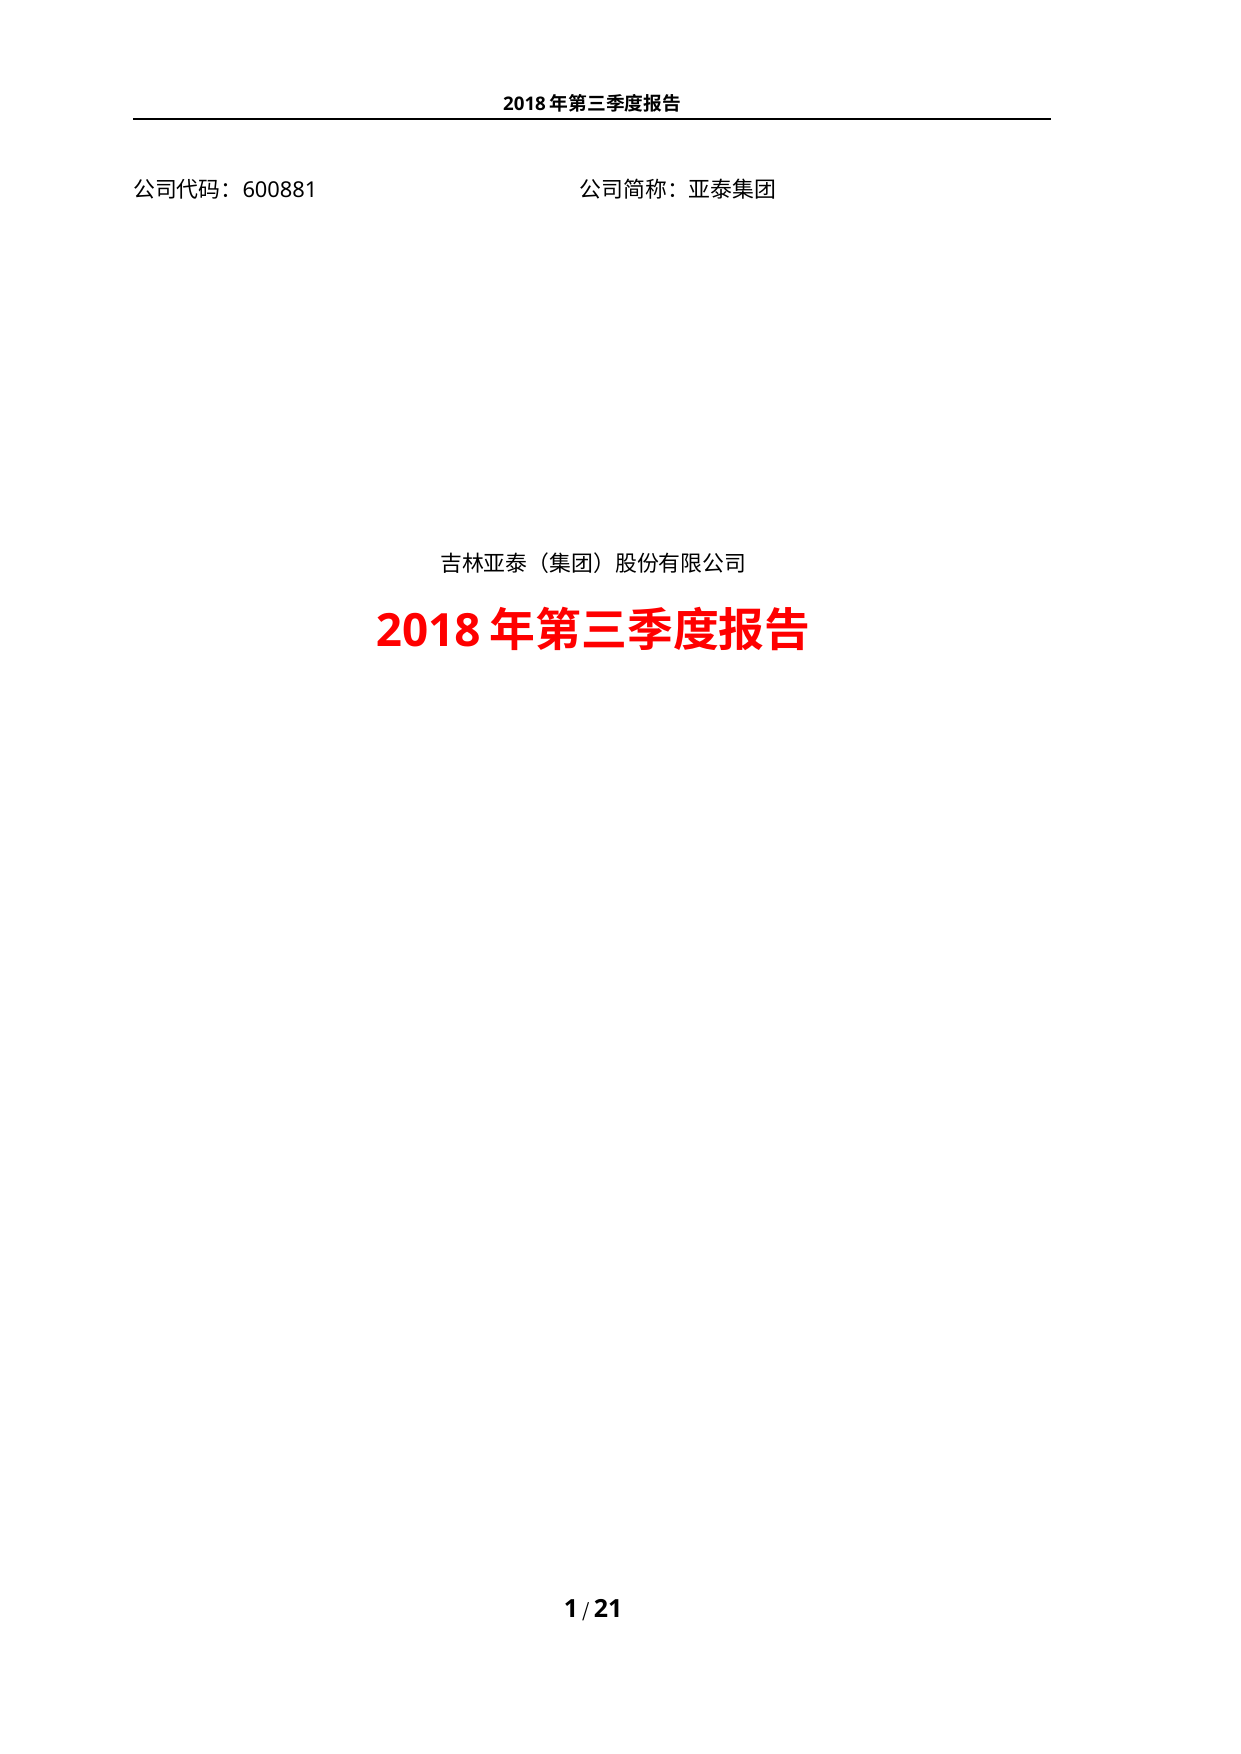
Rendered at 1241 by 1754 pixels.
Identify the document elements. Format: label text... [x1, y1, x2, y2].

text 公司代码： 公司简称： [133, 172, 1053, 204]
text 2018年第三季度报告 [133, 578, 1053, 676]
